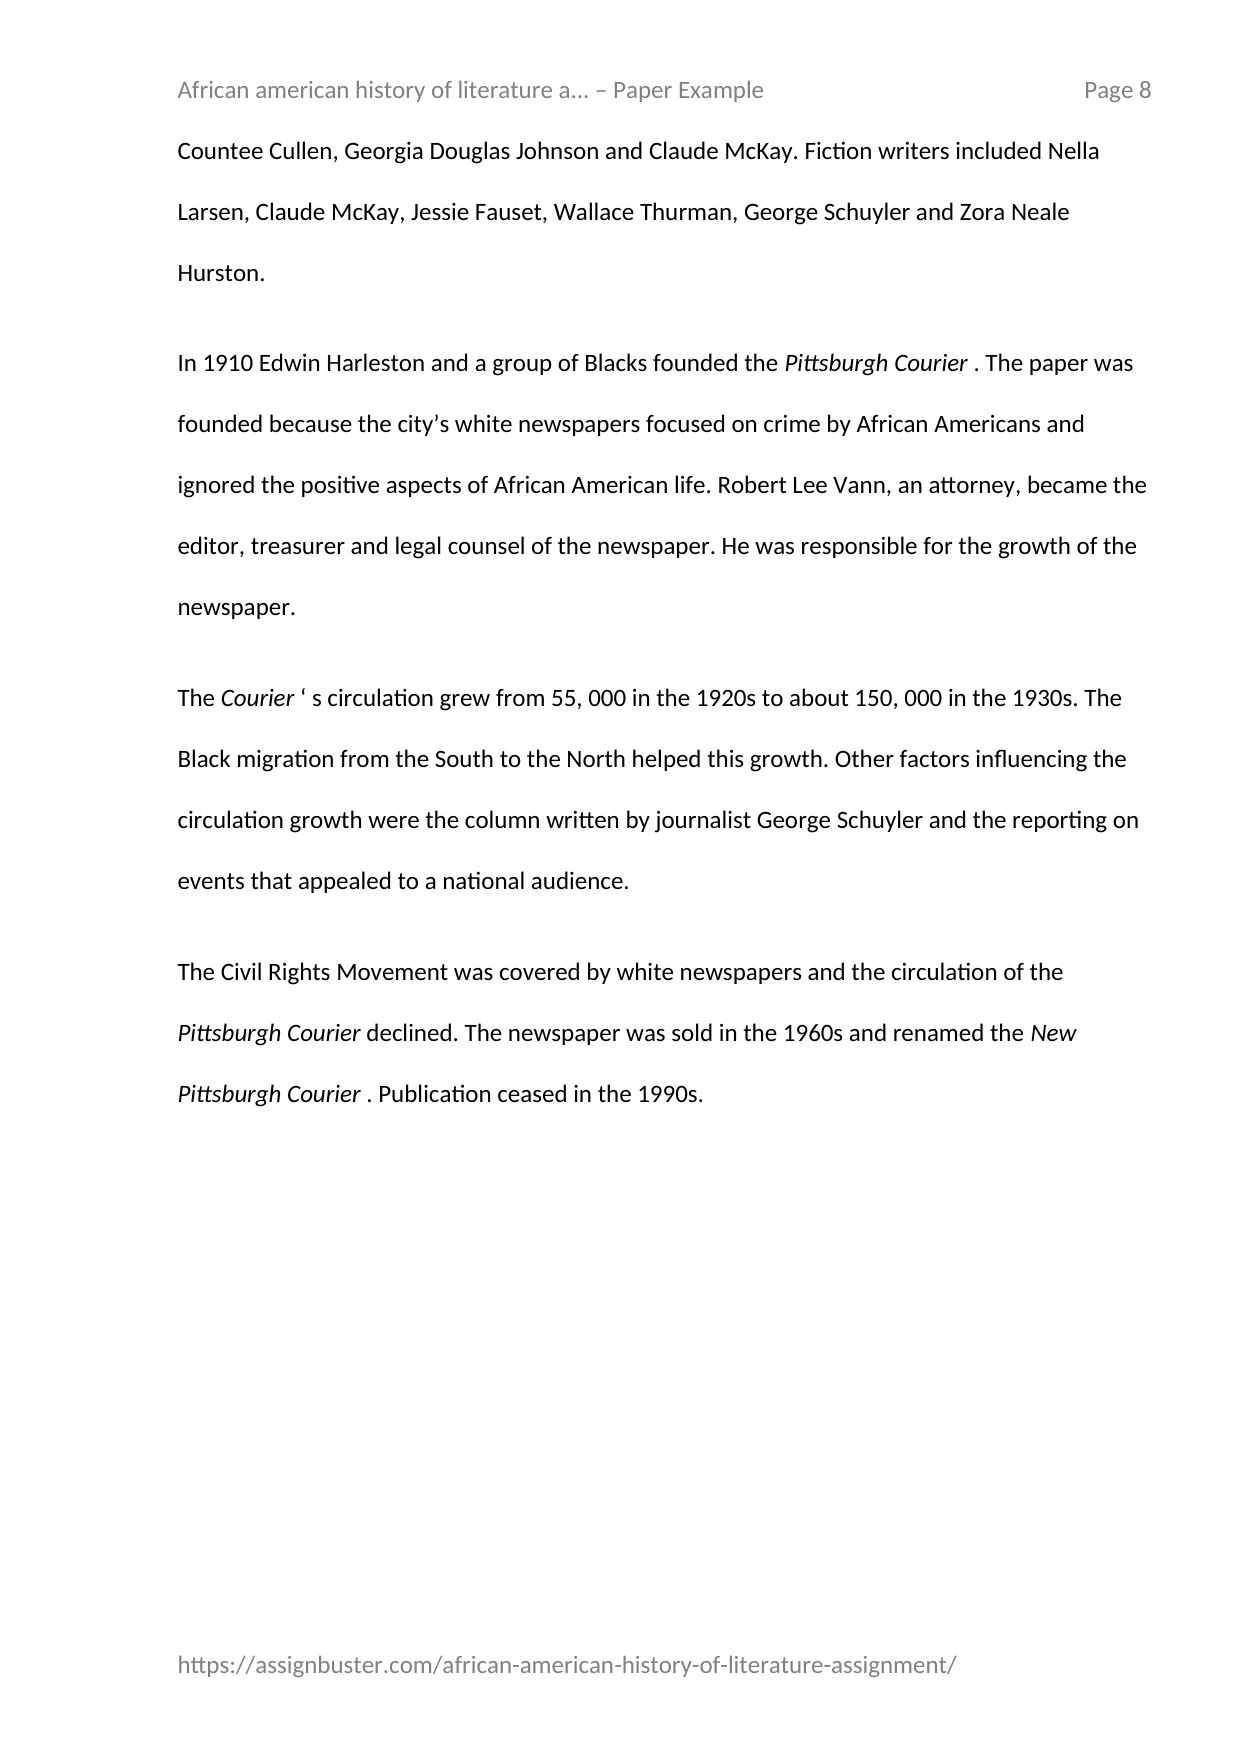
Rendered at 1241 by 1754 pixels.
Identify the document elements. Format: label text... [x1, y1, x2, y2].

text The Civil Rights Movement was covered by white newspapers and the circulation of the Pittsburgh Courier declined. The newspaper was sold in the 1960s and renamed the New Pittsburgh Courier . Publication ceased in the 1990s. [177, 956, 1152, 1108]
text In 1910 Edwin Harleston and a group of Blacks founded the Pittsburgh Courier . The paper was founded because the city’s white newspapers focused on crime by African Americans and ignored the positive aspects of African American life. Robert Lee Vann, an attorney, became the editor, treasurer and legal counsel of the newspaper. He was responsible for the growth of the newspaper. [177, 347, 1152, 622]
text The Courier ‘ s circulation grew from 55, 000 in the 1920s to about 150, 000 in the 1930s. The Black migration from the South to the North helped this growth. Other factors influencing the circulation growth were the column written by journalist George Schuyler and the reporting on events that appealed to a national audience. [177, 682, 1152, 896]
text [177, 135, 1152, 287]
